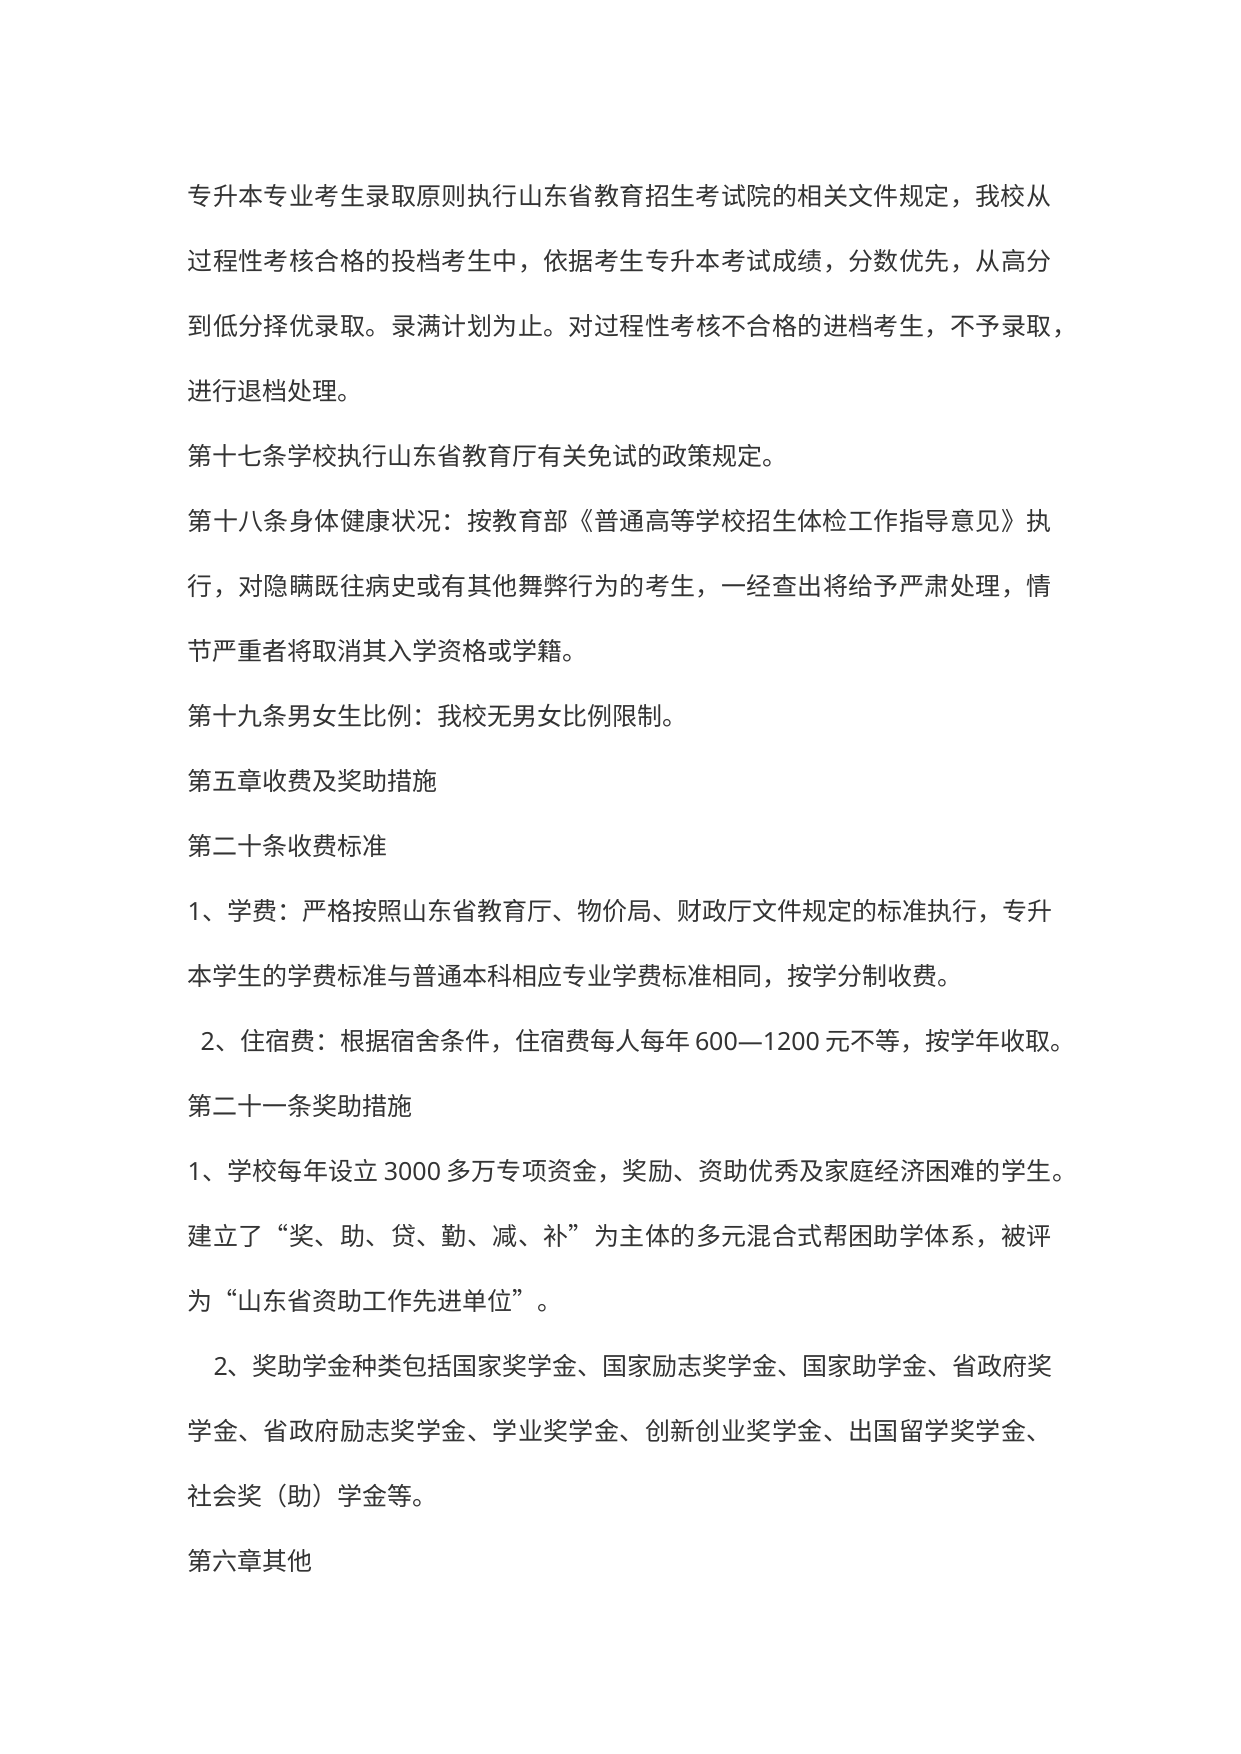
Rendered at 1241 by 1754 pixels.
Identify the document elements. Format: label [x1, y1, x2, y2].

text [187, 162, 1053, 1592]
